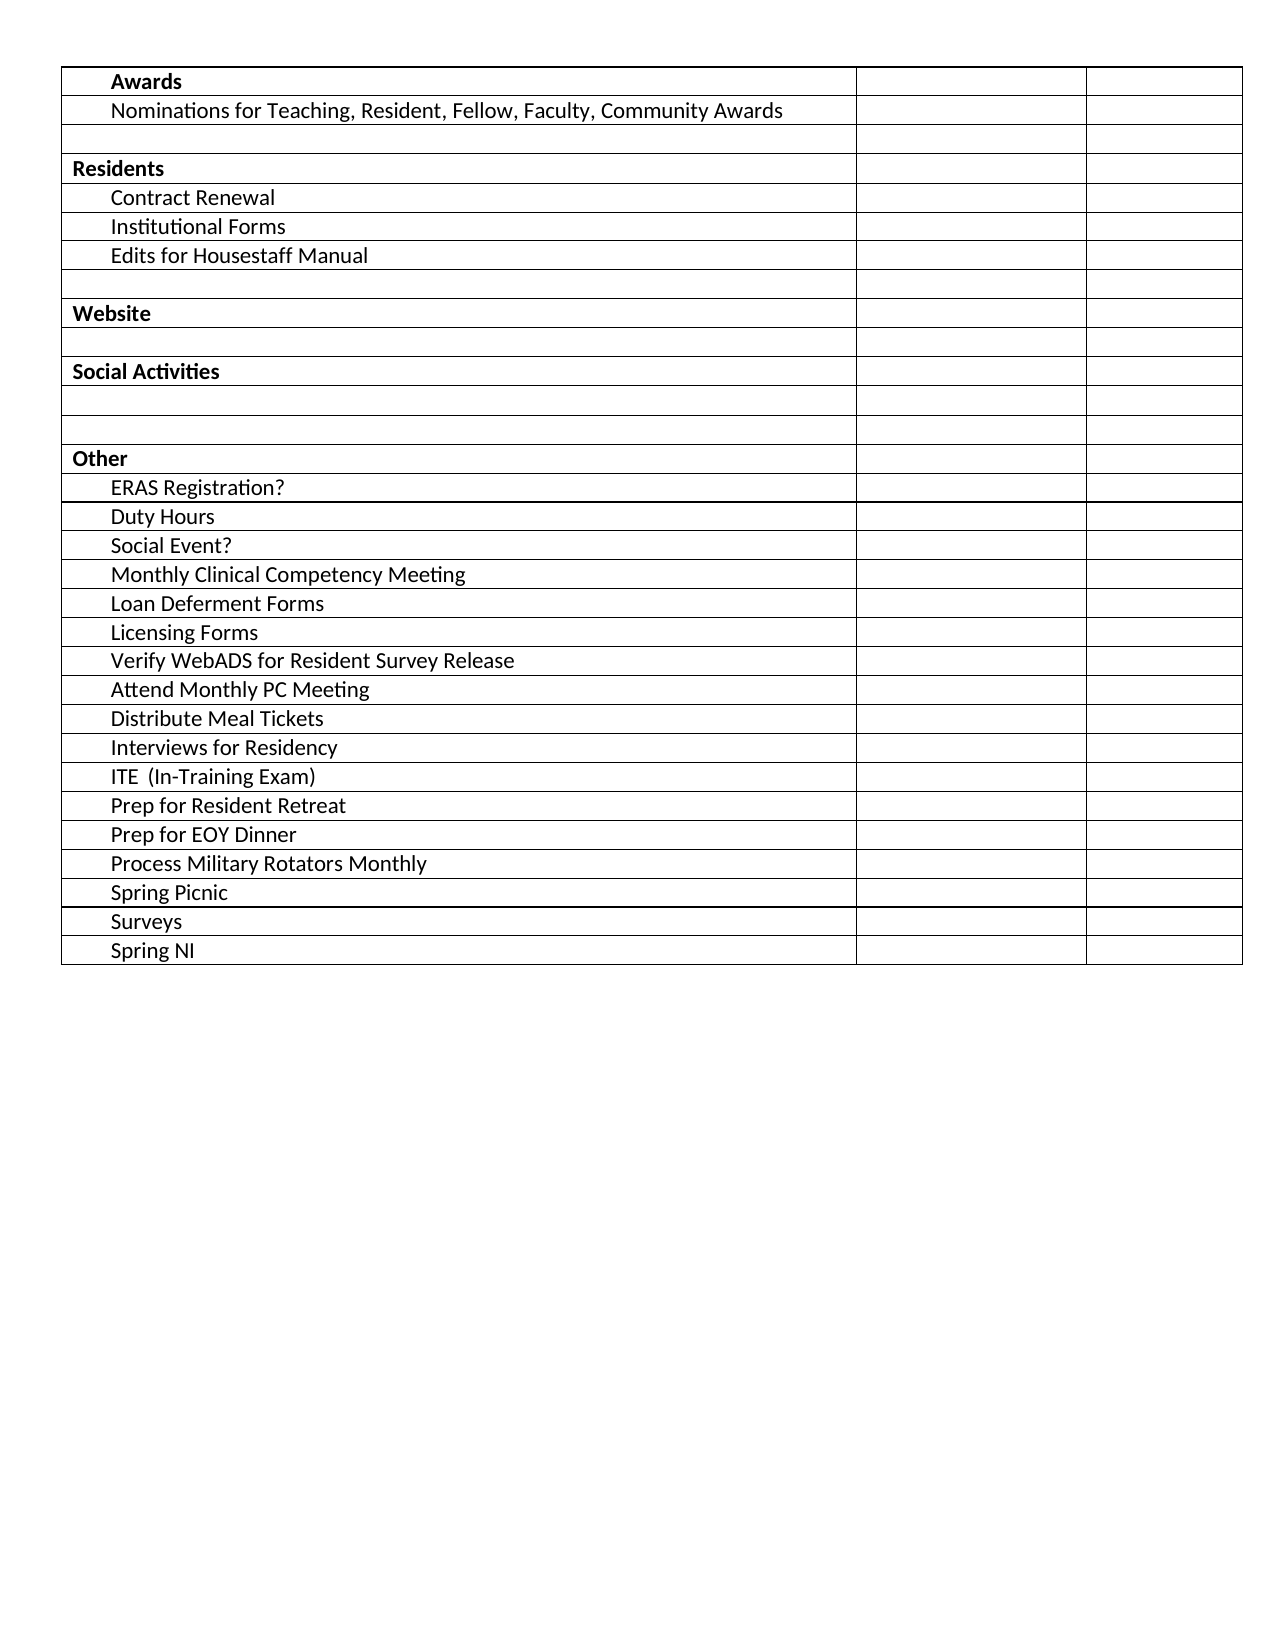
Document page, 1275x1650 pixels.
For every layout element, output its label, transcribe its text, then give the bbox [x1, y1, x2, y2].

table_cell [857, 705, 1086, 733]
table_cell [1087, 125, 1242, 153]
table_cell Monthly Clinical Competency Meeting [62, 560, 856, 588]
table_cell [857, 560, 1086, 588]
table_cell [857, 328, 1086, 356]
table_cell [857, 386, 1086, 414]
table_cell ERAS Registration? [62, 474, 856, 501]
table_cell Prep for Resident Retreat [62, 792, 856, 819]
table_cell Prep for EOY Dinner [62, 821, 856, 848]
table_cell [857, 154, 1086, 183]
table_cell [1087, 676, 1242, 704]
table_cell Social Activities [62, 357, 856, 385]
table_cell [857, 821, 1086, 848]
table_cell [62, 328, 856, 356]
table_cell [1087, 213, 1242, 240]
table_cell Attend Monthly PC Meeting [62, 676, 856, 704]
table_cell [1087, 821, 1242, 848]
table_cell [857, 734, 1086, 762]
table_cell [1087, 416, 1242, 443]
table_cell [1087, 299, 1242, 327]
table_cell Loan Deferment Forms [62, 589, 856, 617]
table_cell [1087, 386, 1242, 414]
table_cell [857, 241, 1086, 269]
table_cell [857, 299, 1086, 327]
table_cell [857, 445, 1086, 472]
table_cell [857, 213, 1086, 240]
table_cell [1087, 734, 1242, 762]
table_cell Social Event? [62, 531, 856, 559]
table_cell [857, 474, 1086, 501]
table_cell [857, 416, 1086, 443]
table_cell [1087, 647, 1242, 675]
table_cell [857, 357, 1086, 385]
table_cell [1087, 357, 1242, 385]
table_cell Residents [62, 154, 856, 183]
table_cell [857, 96, 1086, 124]
table_cell [62, 125, 856, 153]
table_cell [1087, 328, 1242, 356]
table_cell [1087, 241, 1242, 269]
table_cell [1087, 503, 1242, 530]
table_cell [857, 763, 1086, 791]
table_cell [1087, 705, 1242, 733]
table_cell ITE (In-Training Exam) [62, 763, 856, 791]
table_cell [857, 125, 1086, 153]
table_cell [857, 792, 1086, 819]
table_cell [1087, 96, 1242, 124]
table_cell [857, 908, 1086, 935]
table_cell [1087, 792, 1242, 819]
table_cell Duty Hours [62, 503, 856, 530]
table_cell [1087, 908, 1242, 935]
table_cell [857, 184, 1086, 212]
table_cell [62, 386, 856, 414]
table_cell [857, 647, 1086, 675]
table_header Awards [62, 68, 856, 95]
table_cell [62, 270, 856, 298]
table_header [857, 68, 1086, 95]
table_cell Website [62, 299, 856, 327]
table_cell Process Military Rotators Monthly [62, 850, 856, 877]
table_cell [857, 503, 1086, 530]
table_cell [1087, 154, 1242, 183]
table_cell [1087, 474, 1242, 501]
table_cell Distribute Meal Tickets [62, 705, 856, 733]
table_cell Interviews for Residency [62, 734, 856, 762]
table_cell [857, 531, 1086, 559]
table_cell [857, 618, 1086, 646]
table_cell Nominations for Teaching, Resident, Fellow, Faculty, Community Awards [62, 96, 856, 124]
table_header [1087, 68, 1242, 95]
table_cell [857, 589, 1086, 617]
table_cell Contract Renewal [62, 184, 856, 212]
table_cell Institutional Forms [62, 213, 856, 240]
table_cell Spring NI [62, 936, 856, 964]
table_cell Other [62, 445, 856, 472]
table_cell Edits for Housestaff Manual [62, 241, 856, 269]
table_cell [1087, 850, 1242, 877]
table_cell [1087, 763, 1242, 791]
table_cell [1087, 879, 1242, 906]
table_cell Licensing Forms [62, 618, 856, 646]
table_cell [857, 936, 1086, 964]
table_cell [1087, 618, 1242, 646]
table_cell [857, 270, 1086, 298]
table_cell [857, 879, 1086, 906]
table_cell [1087, 531, 1242, 559]
table_cell Surveys [62, 908, 856, 935]
table_cell [857, 850, 1086, 877]
table_cell [1087, 589, 1242, 617]
table_cell [1087, 270, 1242, 298]
table_cell [1087, 445, 1242, 472]
table_cell [1087, 560, 1242, 588]
table_cell [62, 416, 856, 443]
table_cell [1087, 184, 1242, 212]
table_cell [1087, 936, 1242, 964]
table_cell Spring Picnic [62, 879, 856, 906]
table_cell Verify WebADS for Resident Survey Release [62, 647, 856, 675]
table_cell [857, 676, 1086, 704]
